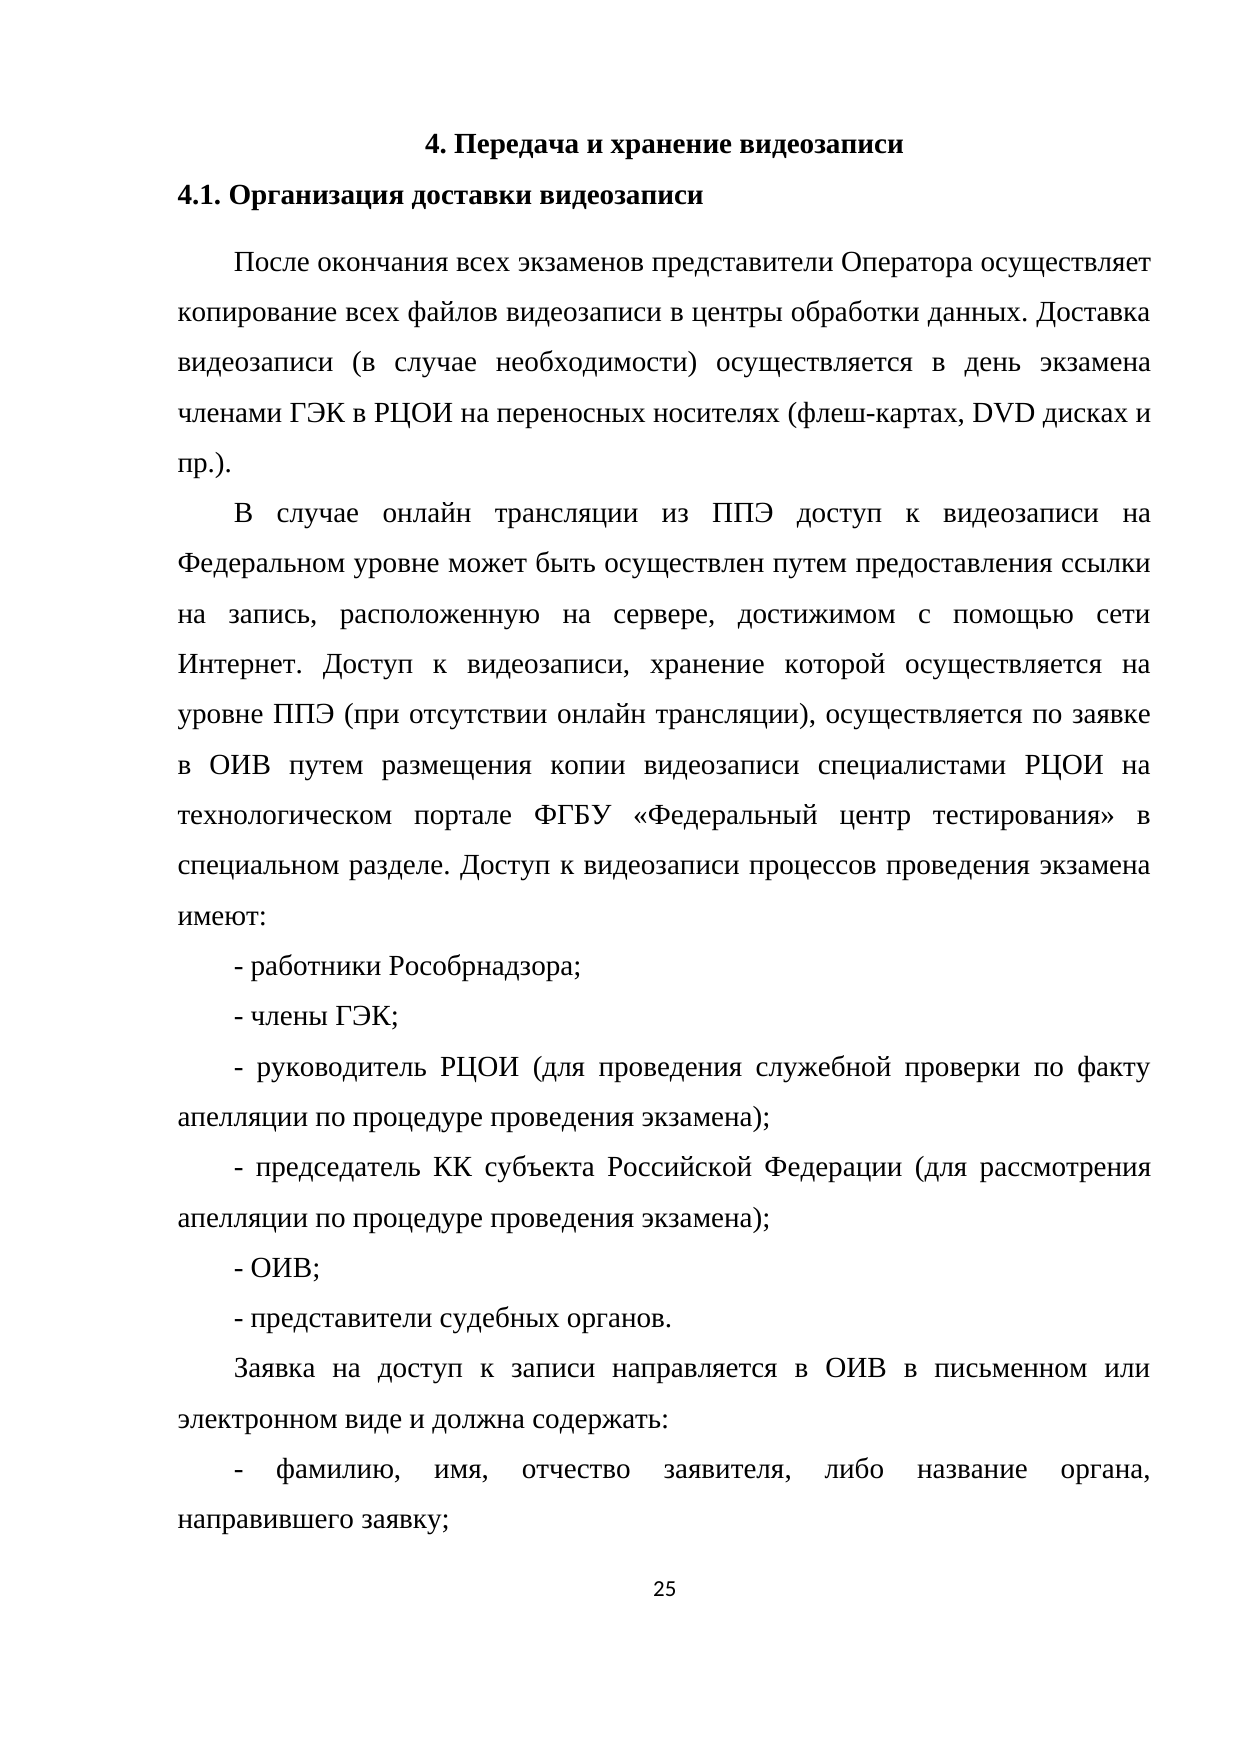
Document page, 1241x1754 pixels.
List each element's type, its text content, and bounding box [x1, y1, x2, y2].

text - председатель КК субъекта Российской Федерации (для рассмотрения апелляции по процедуре проведения экзамена); [177, 1149, 1152, 1233]
text - фамилию, имя, отчество заявителя, либо название органа, направившего заявку; [177, 1451, 1152, 1535]
text После окончания всех экзаменов представители Оператора осуществляет копирование всех файлов видеозаписи в центры обработки данных. Доставка видеозаписи (в случае необходимости) осуществляется в день экзамена членами ГЭК в РЦОИ на переносных носителях (флеш-картах, DVD дисках и пр.). [177, 244, 1152, 478]
text - работники Рособрнадзора; [177, 948, 1152, 982]
text Заявка на доступ к записи направляется в ОИВ в письменном или электронном виде и должна содержать: [177, 1351, 1152, 1434]
text - члены ГЭК; [177, 998, 1152, 1032]
subtitle 4. Передача и хранение видеозаписи [177, 126, 1152, 160]
text - руководитель РЦОИ (для проведения служебной проверки по факту апелляции по процедуре проведения экзамена); [177, 1049, 1152, 1133]
text - ОИВ; [177, 1250, 1152, 1283]
subtitle 4.1. Организация доставки видеозаписи [177, 177, 1152, 210]
text - представители судебных органов. [177, 1300, 1152, 1334]
text В случае онлайн трансляции из ППЭ доступ к видеозаписи на Федеральном уровне может быть осуществлен путем предоставления ссылки на запись, расположенную на сервере, достижимом с помощью сети Интернет. Доступ к видеозаписи, хранение которой осуществляется на уровне ППЭ (при отсутствии онлайн трансляции), осуществляется по заявке в ОИВ путем размещения копии видеозаписи специалистами РЦОИ на технологическом портале ФГБУ «Федеральный центр тестирования» в специальном разделе. Доступ к видеозаписи процессов проведения экзамена имеют: [177, 495, 1152, 931]
